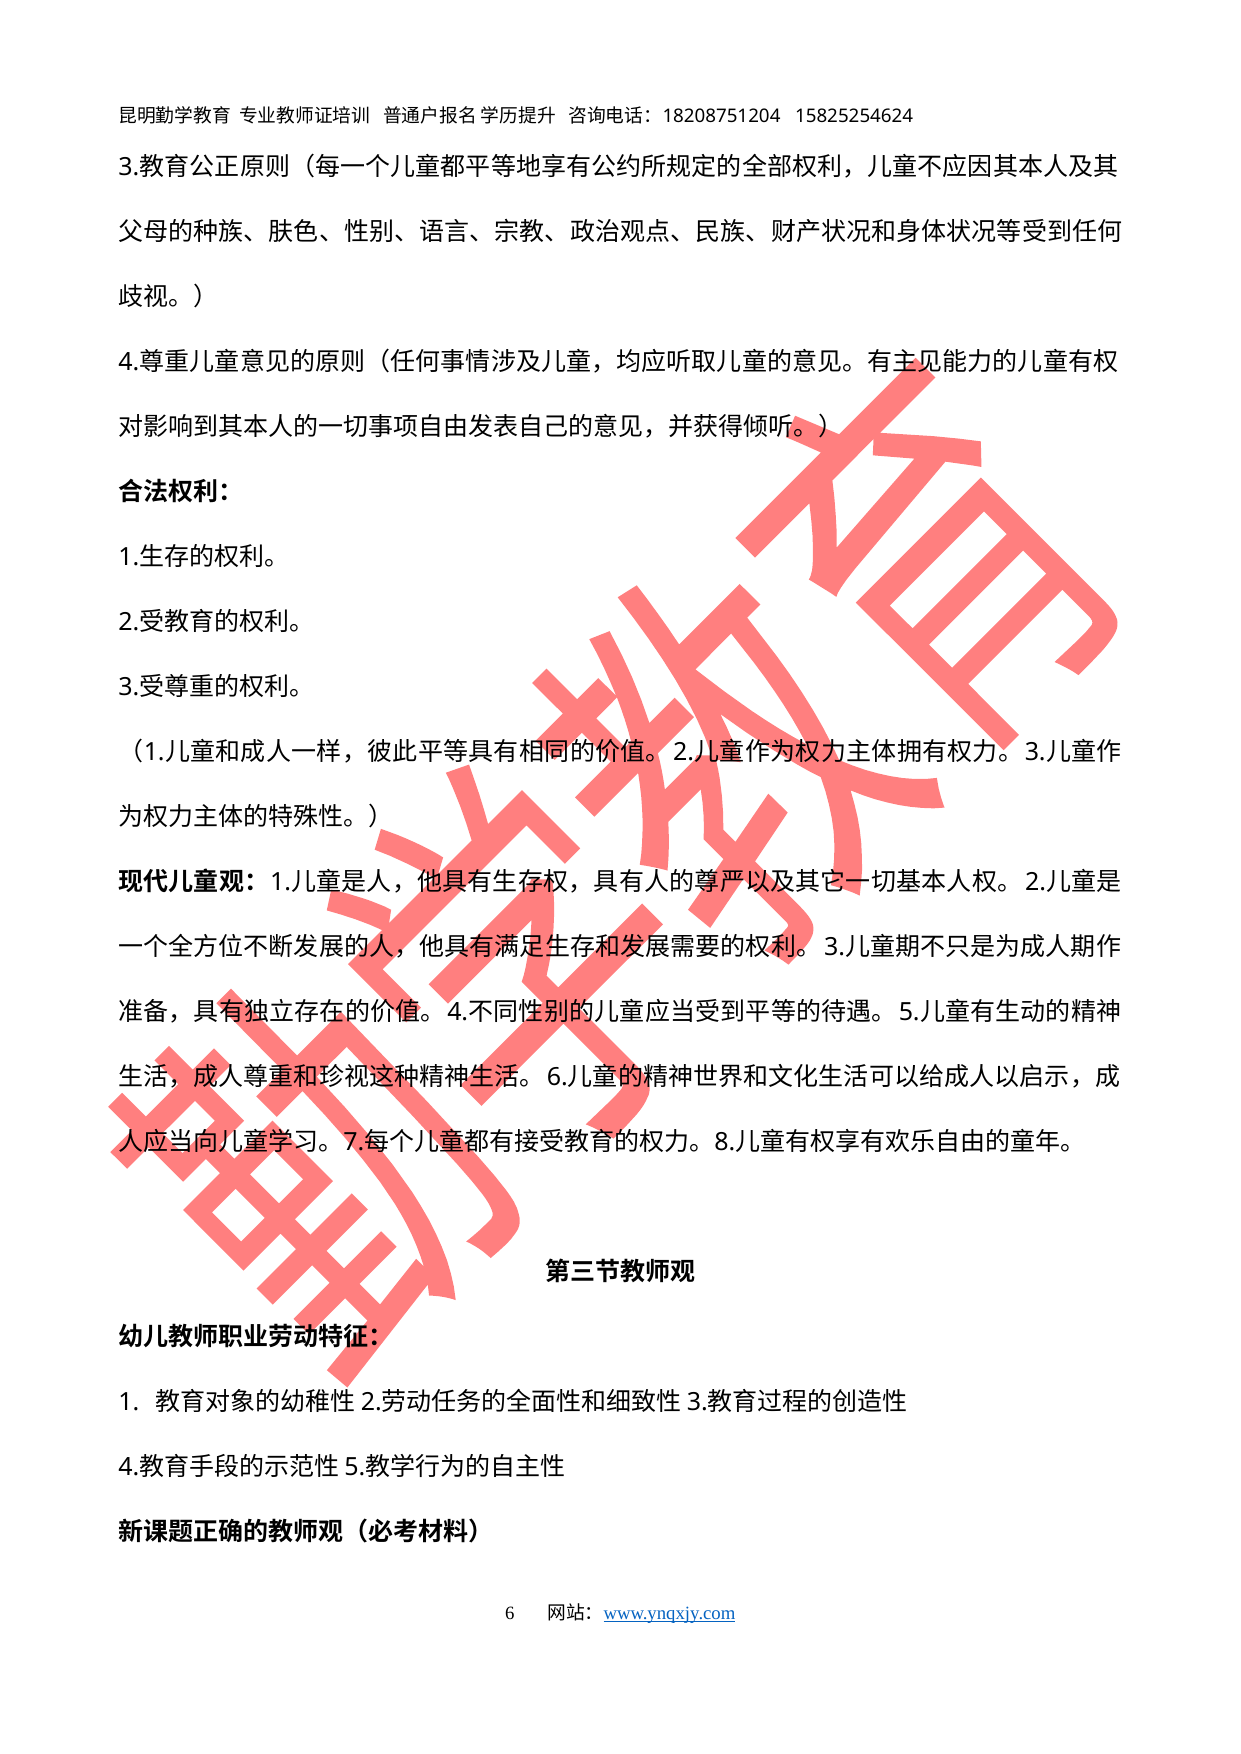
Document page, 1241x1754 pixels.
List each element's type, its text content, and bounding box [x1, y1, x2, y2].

text （1.儿童和成人一样，彼此平等具有相同的价值。2.儿童作为权力主体拥有权力。3.儿童作为权力主体的特殊性。） [118, 717, 1122, 847]
list 教育对象的幼稚性2.劳动任务的全面性和细致性3.教育过程的创造性 [118, 1367, 1122, 1432]
text 4.尊重儿童意见的原则（任何事情涉及儿童，均应听取儿童的意见。有主见能力的儿童有权对影响到其本人的一切事项自由发表自己的意见，并获得倾听。） [118, 327, 1122, 457]
text 4.教育手段的示范性5.教学行为的自主性 [118, 1432, 1122, 1497]
text 第三节教师观 [118, 1237, 1122, 1302]
text 合法权利： [118, 457, 1122, 522]
text 1.生存的权利。 [118, 522, 1122, 587]
text 现代儿童观：1.儿童是人，他具有生存权，具有人的尊严以及其它一切基本人权。2.儿童是一个全方位不断发展的人，他具有满足生存和发展需要的权利。3.儿童期不只是为成人期作准备，具有独立存在的价值。4.不同性别的儿童应当受到平等的待遇。5.儿童有生动的精神生活，成人尊重和珍视这种精神生活。6.儿童的精神世界和文化生活可以给成人以启示，成人应当向儿童学习。7.每个儿童都有接受教育的权力。8.儿童有权享有欢乐自由的童年。 [118, 847, 1122, 1172]
text 2.受教育的权利。 [118, 587, 1122, 652]
text 新课题正确的教师观（必考材料） [118, 1497, 1122, 1562]
text 3.受尊重的权利。 [118, 652, 1122, 717]
text 3.教育公正原则（每一个儿童都平等地享有公约所规定的全部权利，儿童不应因其本人及其父母的种族、肤色、性别、语言、宗教、政治观点、民族、财产状况和身体状况等受到任何歧视。） [118, 132, 1122, 327]
text 幼儿教师职业劳动特征： [118, 1302, 1122, 1367]
